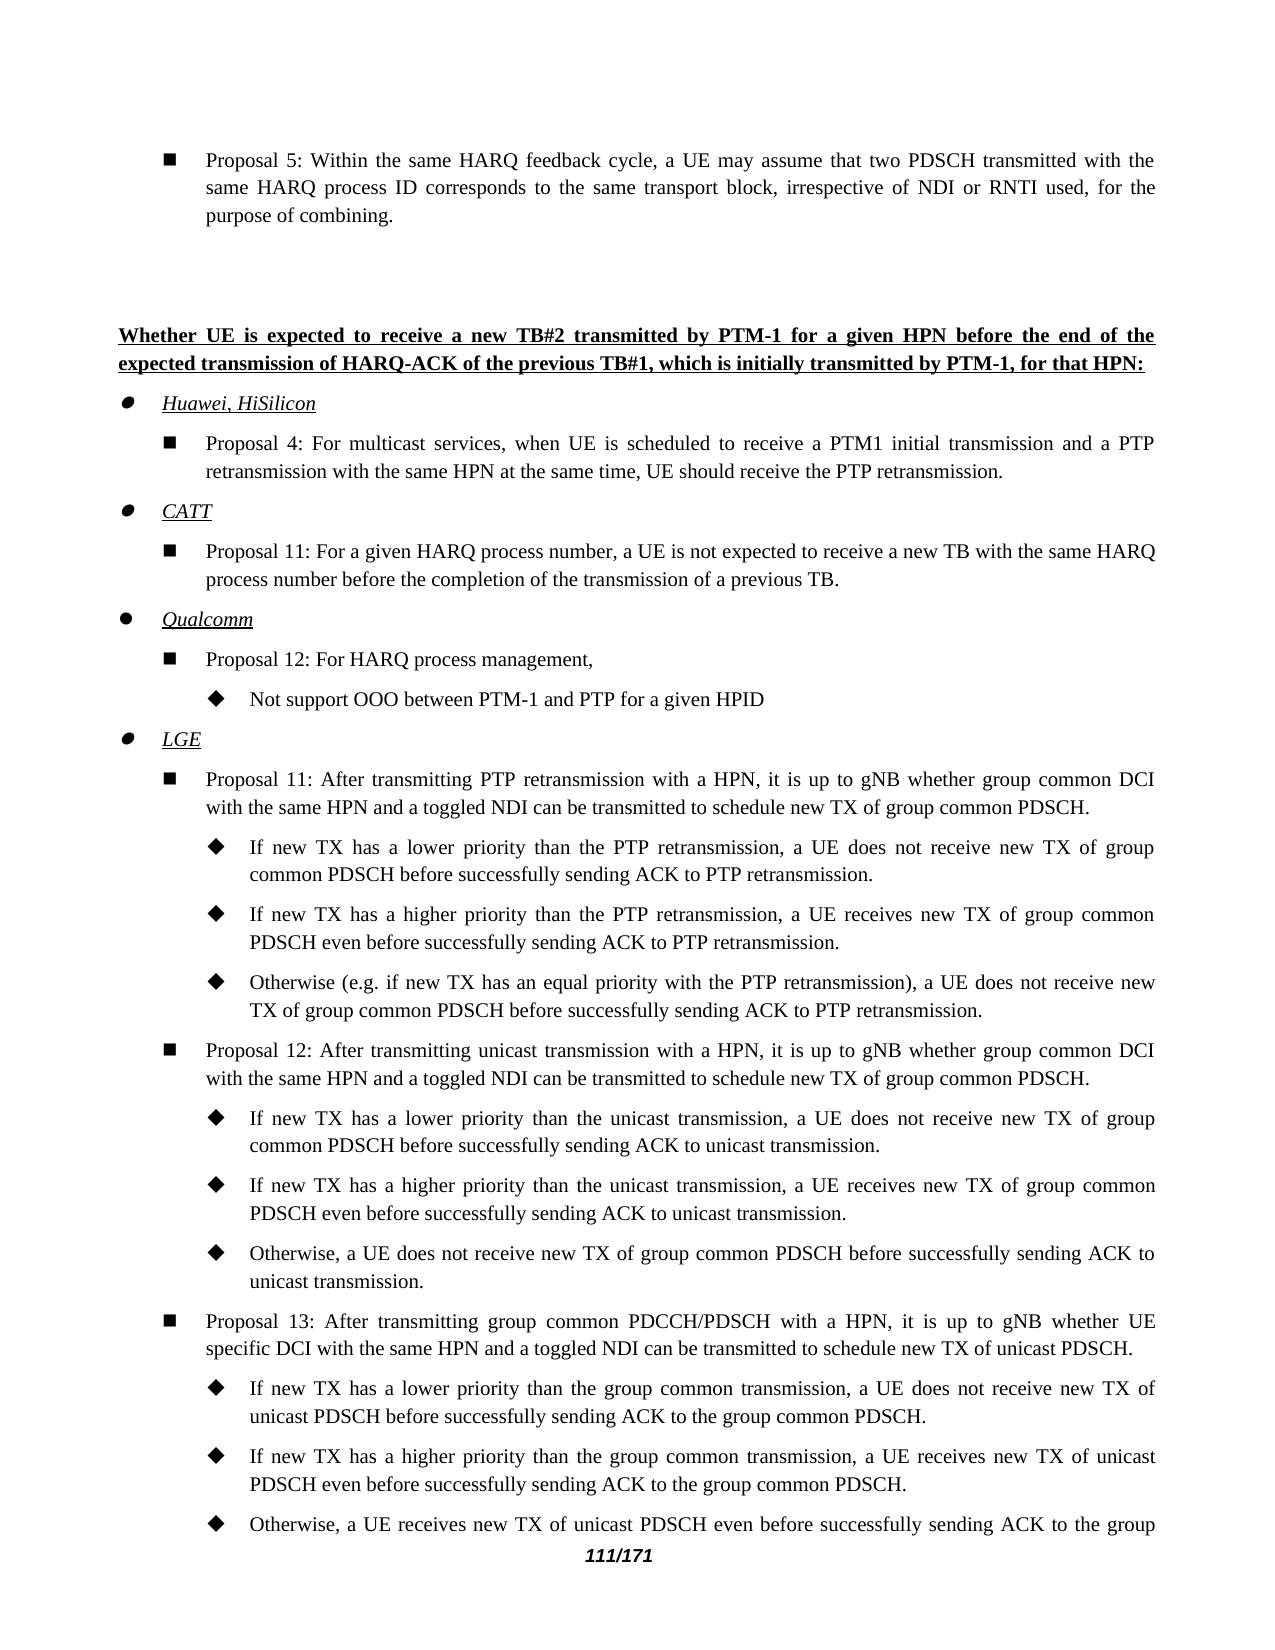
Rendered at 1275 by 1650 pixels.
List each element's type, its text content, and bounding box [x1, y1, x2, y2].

list If new TX has a higher priority than the group common transmission, a UE receives new TX of unicast PDSCH even before successfully sending ACK to the group common PDSCH. [206, 1444, 1157, 1496]
list Proposal 12: After transmitting unicast transmission with a HPN, it is up to gNB whether group common DCI with the same HPN and a toggled NDI can be transmitted to schedule new TX of group common PDSCH. [162, 1038, 1157, 1089]
list LGE [118, 727, 1157, 751]
text Whether UE is expected to receive a new TB#2 transmitted by PTM-1 for a given HPN before the end of the expected transmission of HARQ-ACK of the previous TB#1, which is initially transmitted by PTM-1, for that HPN: [118, 323, 1157, 375]
list If new TX has a lower priority than the PTP retransmission, a UE does not receive new TX of group common PDSCH before successfully sending ACK to PTP retransmission. [206, 835, 1157, 886]
list Proposal 11: After transmitting PTP retransmission with a HPN, it is up to gNB whether group common DCI with the same HPN and a toggled NDI can be transmitted to schedule new TX of group common PDSCH. [162, 767, 1157, 819]
list Otherwise (e.g. if new TX has an equal priority with the PTP retransmission), a UE does not receive new TX of group common PDSCH before successfully sending ACK to PTP retransmission. [206, 970, 1157, 1022]
list Qualcomm [118, 607, 1157, 631]
list CATT [118, 499, 1157, 523]
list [206, 1512, 1157, 1536]
list Proposal 4: For multicast services, when UE is scheduled to receive a PTM1 initial transmission and a PTP retransmission with the same HPN at the same time, UE should receive the PTP retransmission. [162, 431, 1157, 483]
list If new TX has a lower priority than the group common transmission, a UE does not receive new TX of unicast PDSCH before successfully sending ACK to the group common PDSCH. [206, 1376, 1157, 1428]
list Not support OOO between PTM-1 and PTP for a given HPID [206, 687, 1157, 711]
list Proposal 12: For HARQ process management, [162, 647, 1157, 671]
list Proposal 11: For a given HARQ process number, a UE is not expected to receive a new TB with the same HARQ process number before the completion of the transmission of a previous TB. [162, 539, 1157, 591]
list If new TX has a higher priority than the PTP retransmission, a UE receives new TX of group common PDSCH even before successfully sending ACK to PTP retransmission. [206, 902, 1157, 954]
list Otherwise, a UE does not receive new TX of group common PDSCH before successfully sending ACK to unicast transmission. [206, 1241, 1157, 1293]
list If new TX has a lower priority than the unicast transmission, a UE does not receive new TX of group common PDSCH before successfully sending ACK to unicast transmission. [206, 1106, 1157, 1157]
list Huawei, HiSilicon [118, 391, 1157, 415]
list Proposal 5: Within the same HARQ feedback cycle, a UE may assume that two PDSCH transmitted with the same HARQ process ID corresponds to the same transport block, irrespective of NDI or RNTI used, for the purpose of combining. [162, 148, 1157, 227]
list If new TX has a higher priority than the unicast transmission, a UE receives new TX of group common PDSCH even before successfully sending ACK to unicast transmission. [206, 1173, 1157, 1225]
list Proposal 13: After transmitting group common PDCCH/PDSCH with a HPN, it is up to gNB whether UE specific DCI with the same HPN and a toggled NDI can be transmitted to schedule new TX of unicast PDSCH. [162, 1309, 1157, 1360]
